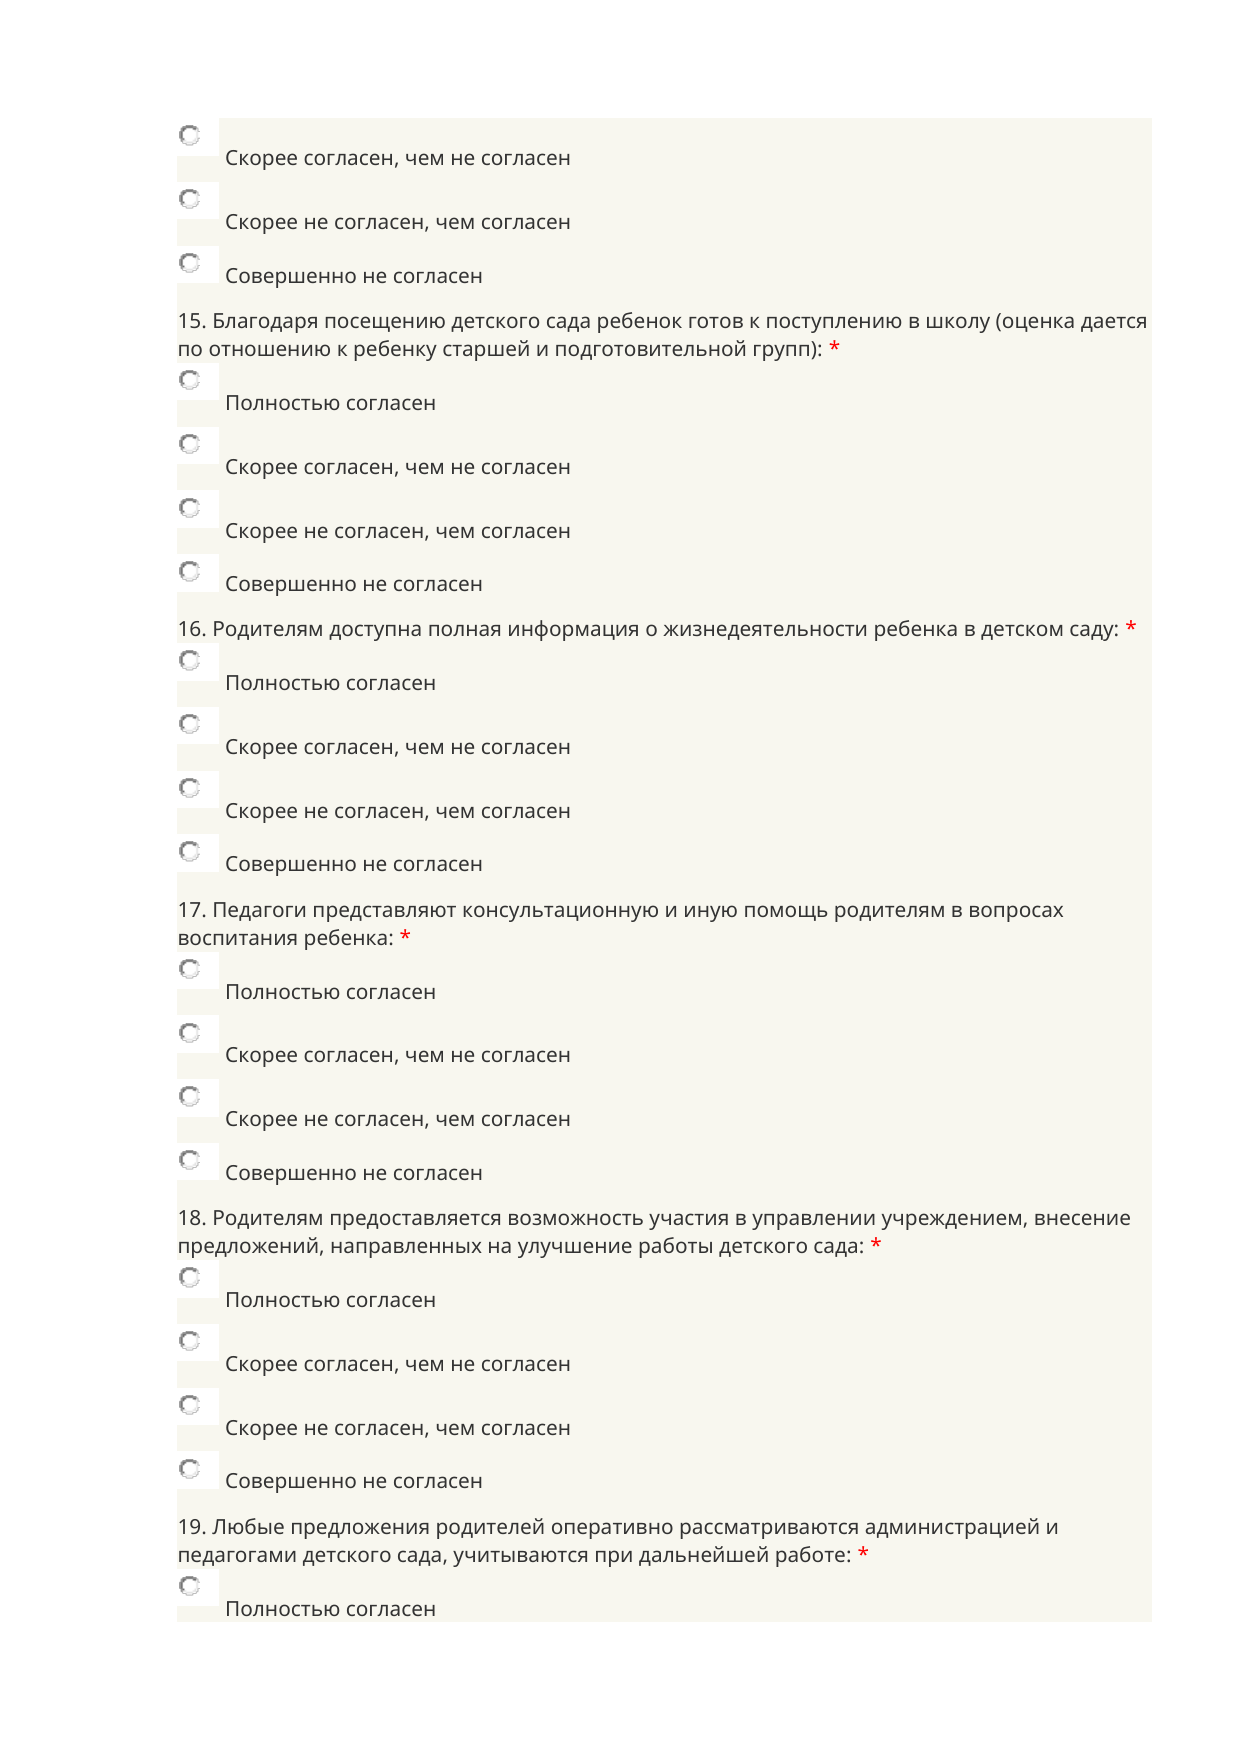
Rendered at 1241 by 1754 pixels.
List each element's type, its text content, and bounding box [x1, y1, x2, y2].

text Совершенно не согласен [177, 1451, 1152, 1495]
text Скорее не согласен, чем согласен [177, 1079, 1152, 1133]
text 17. Педагоги представляют консультационную и иную помощь родителям в вопросах воспитания ребенка: * [177, 895, 1152, 952]
text Совершенно не согласен [177, 246, 1152, 289]
text Скорее согласен, чем не согласен [177, 1015, 1152, 1069]
text 15. Благодаря посещению детского сада ребенок готов к поступлению в школу (оценка дается по отношению к ребенку старшей и подготовительной групп): * [177, 306, 1152, 363]
text Скорее согласен, чем не согласен [177, 427, 1152, 480]
text Скорее не согласен, чем согласен [177, 771, 1152, 824]
text Скорее согласен, чем не согласен [177, 1324, 1152, 1378]
text Полностью согласен [177, 1260, 1152, 1314]
text Совершенно не согласен [177, 834, 1152, 878]
text Совершенно не согласен [177, 554, 1152, 598]
text Скорее не согласен, чем согласен [177, 490, 1152, 544]
text Полностью согласен [177, 1569, 1152, 1622]
text Полностью согласен [177, 952, 1152, 1005]
text Совершенно не согласен [177, 1143, 1152, 1187]
text Полностью согласен [177, 363, 1152, 417]
text Скорее согласен, чем не согласен [177, 707, 1152, 761]
text 16. Родителям доступна полная информация о жизнедеятельности ребенка в детском саду: * [177, 614, 1152, 643]
text Скорее согласен, чем не согласен [177, 118, 1152, 172]
text Скорее не согласен, чем согласен [177, 182, 1152, 236]
text Полностью согласен [177, 643, 1152, 697]
text 19. Любые предложения родителей оперативно рассматриваются администрацией и педагогами детского сада, учитываются при дальнейшей работе: * [177, 1512, 1152, 1569]
text 18. Родителям предоставляется возможность участия в управлении учреждением, внесение предложений, направленных на улучшение работы детского сада: * [177, 1203, 1152, 1260]
text Скорее не согласен, чем согласен [177, 1388, 1152, 1441]
